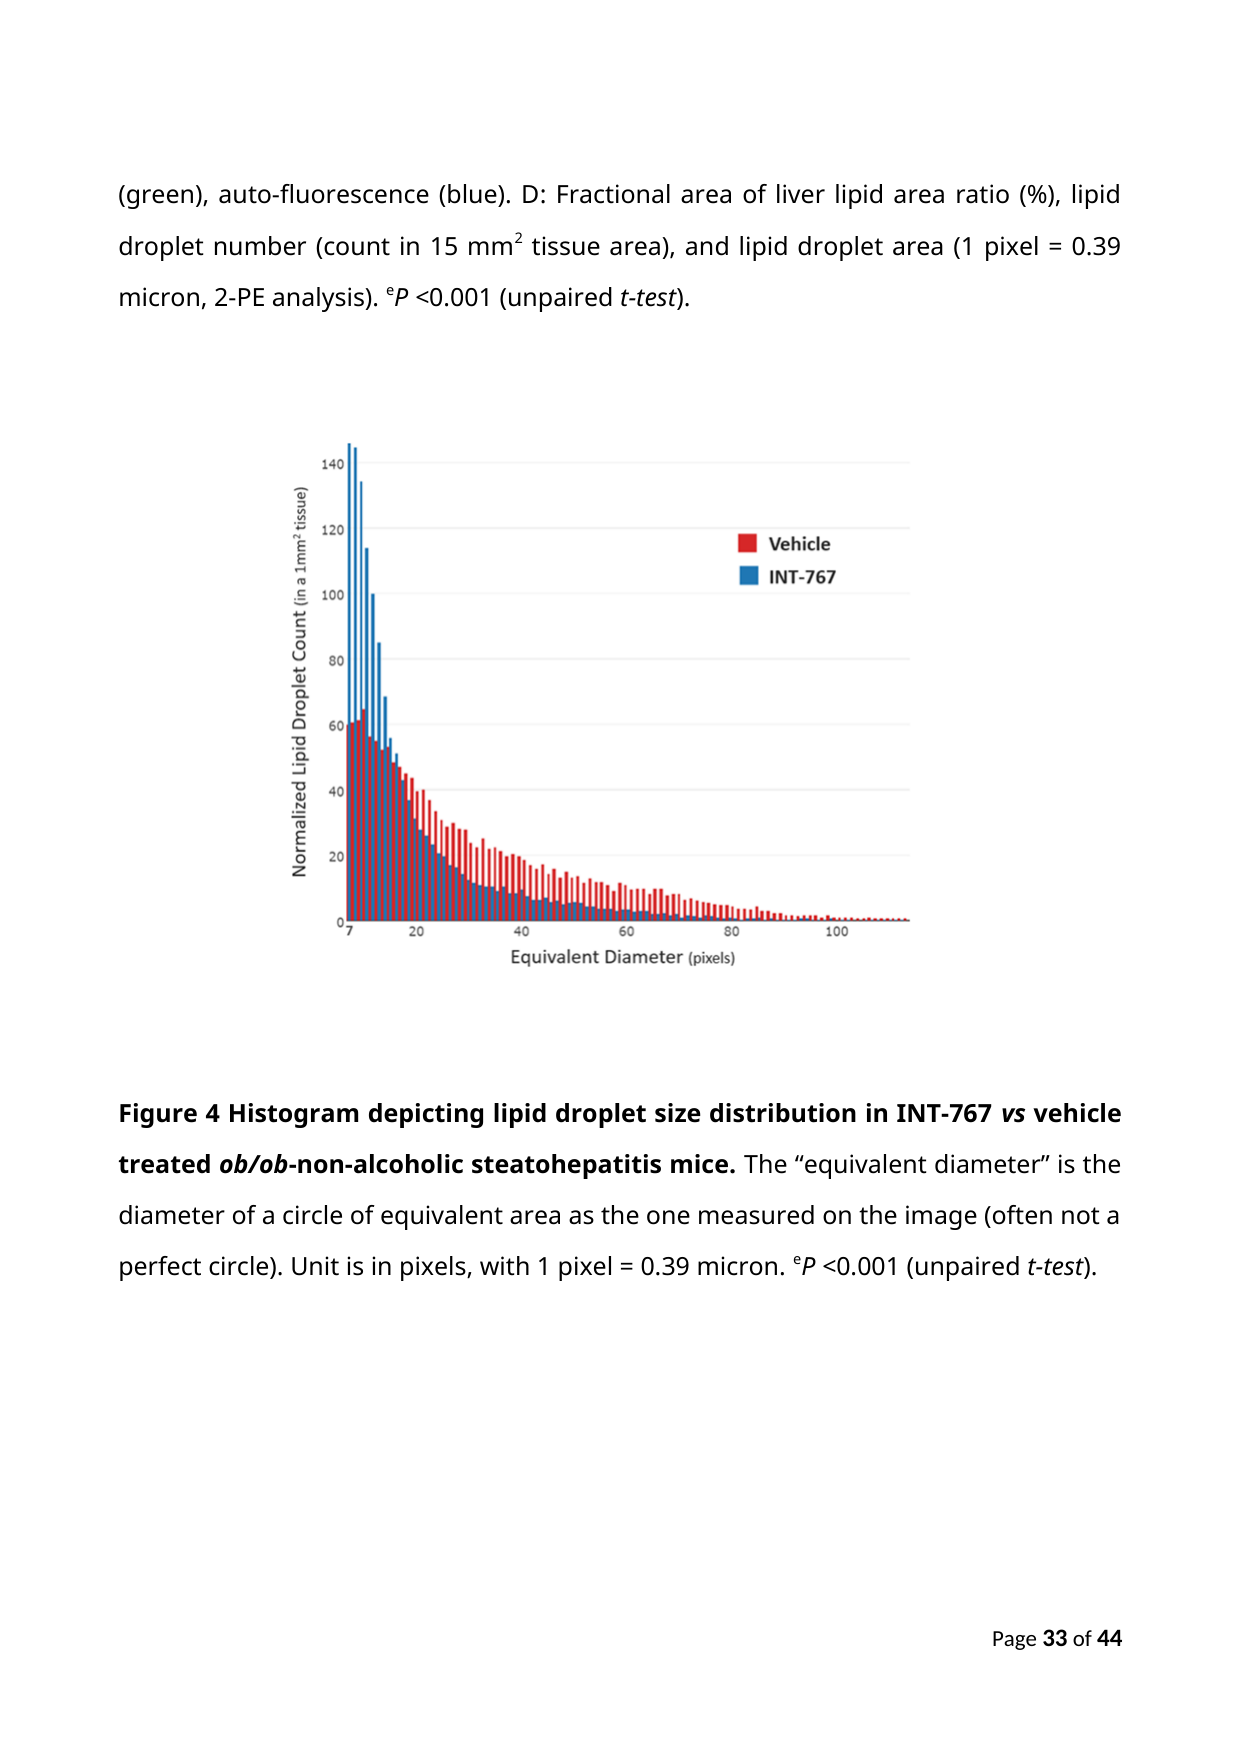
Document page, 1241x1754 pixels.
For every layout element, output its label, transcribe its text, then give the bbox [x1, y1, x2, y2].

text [118, 177, 1122, 313]
picture [283, 432, 912, 967]
text Figure 4 Histogram depicting lipid droplet size distribution in INT-767 vs vehicle treated ob/ob-non-alcoholic steatohepatitis mice. The “equivalent diameter” is the diameter of a circle of equivalent area as the one measured on the image (often not a perfect circle). Unit is in pixels, with 1 pixel = 0.39 micron. eP <0.001 (unpaired t-test). [118, 1096, 1122, 1283]
